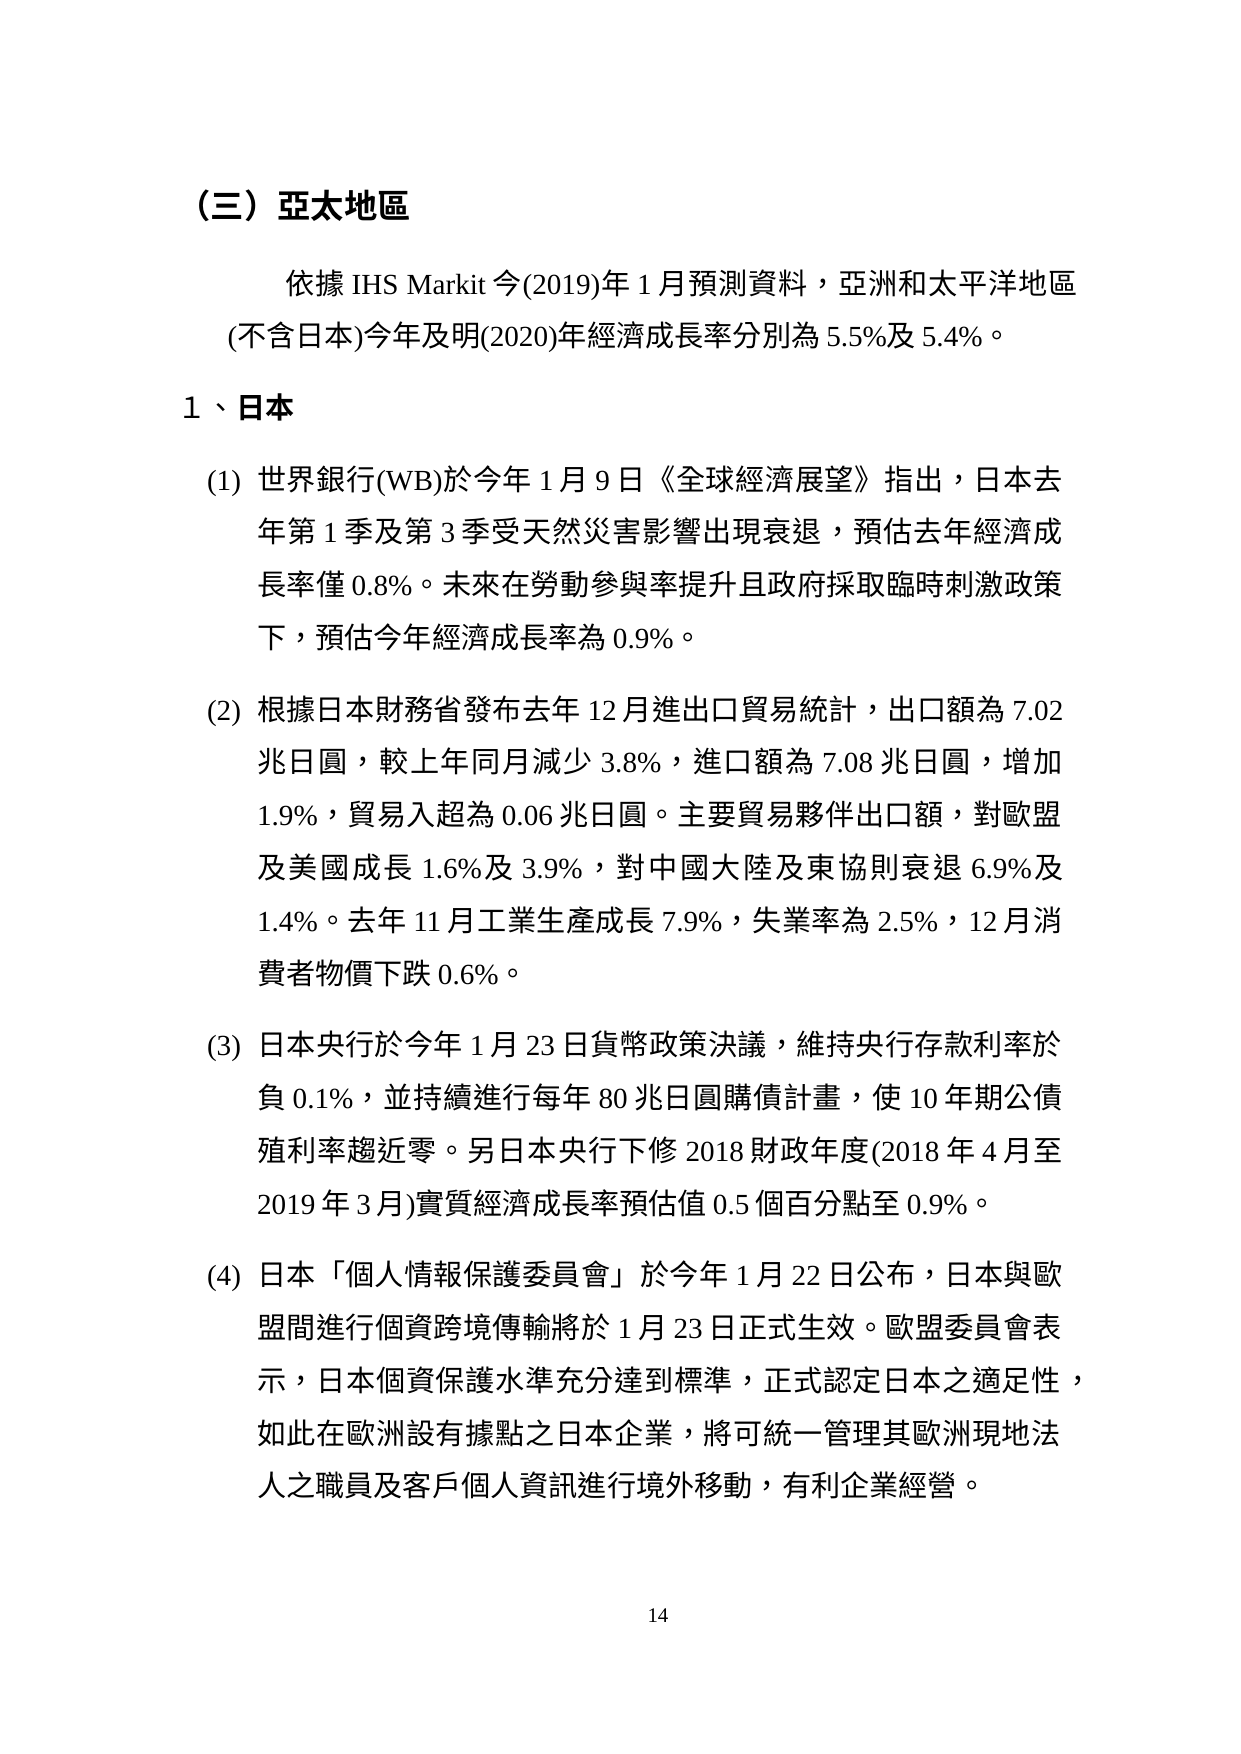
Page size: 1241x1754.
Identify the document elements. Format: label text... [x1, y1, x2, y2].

text （三）亞太地區 [177, 166, 1069, 241]
list 日本央行於今年1月23日貨幣政策決議，維持央行存款利率於負0.1%，並持續進行每年80兆日圓購債計畫，使10年期公債殖利率趨近零。另日本央行下修2018財政年度(2018年4月至2019年3月)實質經濟成長率預估值0.5個百分點至0.9%。 [207, 1022, 1063, 1222]
list 日本 [177, 384, 1069, 427]
list 根據日本財務省發布去年12月進出口貿易統計，出口額為7.02兆日圓，較上年同月減少3.8%，進口額為7.08兆日圓，增加1.9%，貿易入超為0.06兆日圓。主要貿易夥伴出口額，對歐盟及美國成長1.6%及3.9%，對中國大陸及東協則衰退6.9%及1.4%。去年11月工業生產成長7.9%，失業率為2.5%，12月消費者物價下跌0.6%。 [207, 686, 1063, 992]
list 世界銀行(WB)於今年1月9日《全球經濟展望》指出，日本去年第1季及第3季受天然災害影響出現衰退，預估去年經濟成長率僅0.8%。未來在勞動參與率提升且政府採取臨時刺激政策下，預估今年經濟成長率為0.9%。 [207, 456, 1063, 657]
text 依據IHS Markit今(2019)年1月預測資料，亞洲和太平洋地區(不含日本)今年及明(2020)年經濟成長率分別為5.5%及5.4%。 [227, 260, 1078, 355]
list 日本「個人情報保護委員會」於今年1月22日公布，日本與歐盟間進行個資跨境傳輸將於1月23日正式生效。歐盟委員會表示，日本個資保護水準充分達到標準，正式認定日本之適足性，如此在歐洲設有據點之日本企業，將可統一管理其歐洲現地法人之職員及客戶個人資訊進行境外移動，有利企業經營。 [207, 1252, 1063, 1505]
